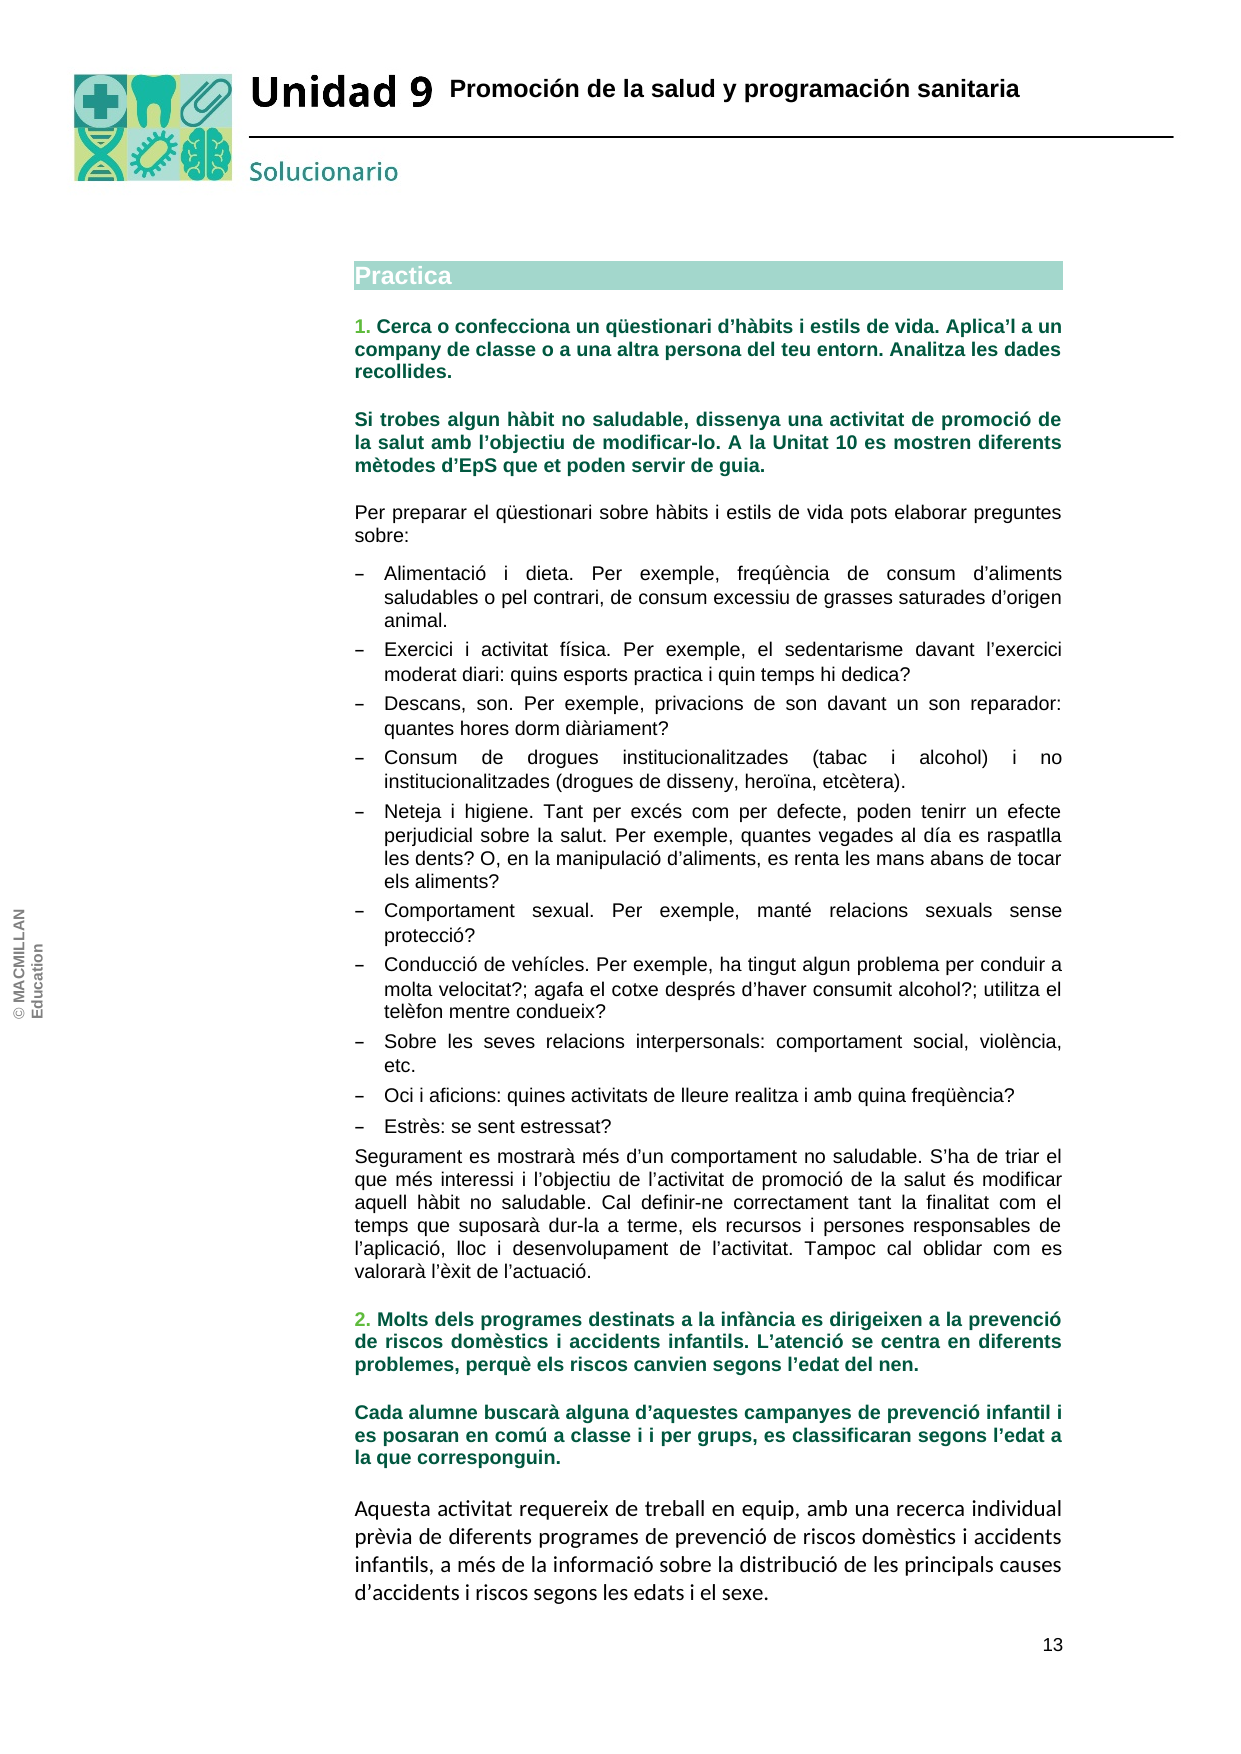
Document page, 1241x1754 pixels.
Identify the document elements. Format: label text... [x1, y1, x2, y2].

list Comportament sexual. Per exemple, manté relacions sexuals sense protecció? [354, 897, 1063, 946]
list Descans, son. Per exemple, privacions de son davant un son reparador: quantes hores dorm diàriament? [354, 689, 1063, 739]
text Aquesta activitat requereix de treball en equip, amb una recerca individual prèvia de diferents programes de prevenció de riscos domèstics i accidents infantils, a més de la informació sobre la distribució de les principals causes d’accidents i riscos segons les edats i el sexe. [354, 1494, 1063, 1606]
text Si trobes algun hàbit no saludable, dissenya una activitat de promoció de la salut amb l’objectiu de modificar-lo. A la Unitat 10 es mostren diferents mètodes d’EpS que et poden servir de guia. [354, 408, 1063, 476]
list Alimentació i dieta. Per exemple, freqúència de consum d’aliments saludables o pel contrari, de consum excessiu de grasses saturades d’origen animal. [354, 559, 1063, 632]
text 2. Molts dels programes destinats a la infància es dirigeixen a la prevenció de riscos domèstics i accidents infantils. L’atenció se centra en diferents problemes, perquè els riscos canvien segons l’edat del nen. [354, 1308, 1063, 1376]
list Oci i aficions: quines activitats de lleure realitza i amb quina freqüència? [354, 1081, 1063, 1108]
list Estrès: se sent estressat? [354, 1112, 1063, 1139]
list Neteja i higiene. Tant per excés com per defecte, poden tenirr un efecte perjudicial sobre la salut. Per exemple, quantes vegades al día es raspatlla les dents? O, en la manipulació d’aliments, es renta les mans abans de tocar els aliments? [354, 797, 1063, 892]
text Per preparar el qüestionari sobre hàbits i estils de vida pots elaborar preguntes sobre: [354, 501, 1063, 547]
picture [3, 3, 1241, 252]
list Conducció de vehícles. Per exemple, ha tingut algun problema per conduir a molta velocitat?; agafa el cotxe després d’haver consumit alcohol?; utilitza el telèfon mentre condueix? [354, 950, 1063, 1023]
list Sobre les seves relacions interpersonals: comportament social, violència, etc. [354, 1027, 1063, 1077]
text Segurament es mostrarà més d’un comportament no saludable. S’ha de triar el que més interessi i l’objectiu de l’activitat de promoció de la salut és modificar aquell hàbit no saludable. Cal definir-ne correctament tant la finalitat com el temps que suposarà dur-la a terme, els recursos i persones responsables de l’aplicació, lloc i desenvolupament de l’activitat. Tampoc cal oblidar com es valorarà l’èxit de l’actuació. [354, 1145, 1063, 1283]
list Exercici i activitat física. Per exemple, el sedentarisme davant l’exercici moderat diari: quins esports practica i quin temps hi dedica? [354, 636, 1063, 685]
list Consum de drogues institucionalitzades (tabac i alcohol) i no institucionalitzades (drogues de disseny, heroïna, etcètera). [354, 743, 1063, 793]
text 1. Cerca o confecciona un qüestionari d’hàbits i estils de vida. Aplica’l a un company de classe o a una altra persona del teu entorn. Analitza les dades recollides. [354, 315, 1063, 383]
text Cada alumne buscarà alguna d’aquestes campanyes de prevenció infantil i es posaran en comú a classe i i per grups, es classificaran segons l’edat a la que corresponguin. [354, 1401, 1063, 1469]
text Practica [354, 261, 1063, 290]
